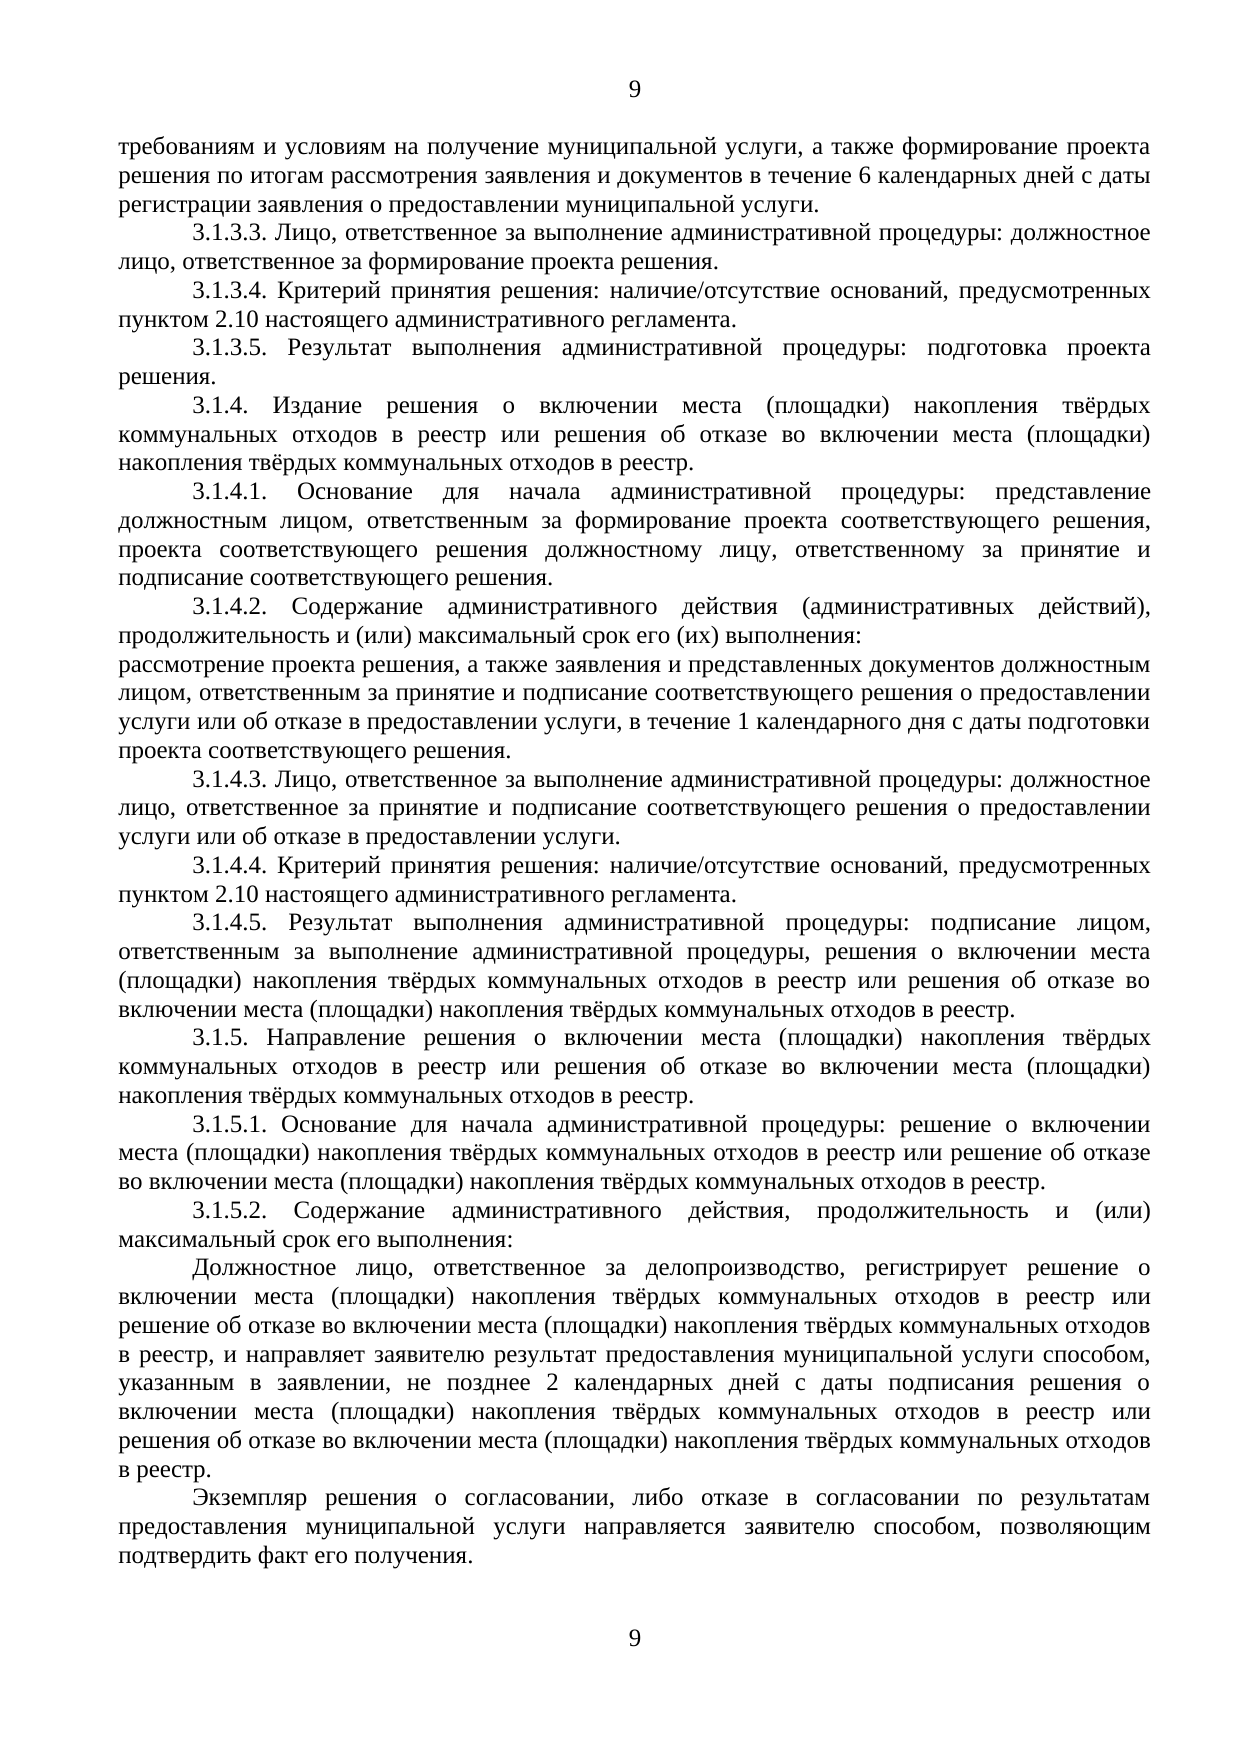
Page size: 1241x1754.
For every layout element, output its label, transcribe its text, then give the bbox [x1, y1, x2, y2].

title 3.1.4. Издание решения о включении места (площадки) накопления твёрдых коммунальных отходов в реестр или решения об отказе во включении места (площадки) накопления твёрдых коммунальных отходов в реестр. [118, 390, 1152, 476]
text 3.1.4.3. Лицо, ответственное за выполнение административной процедуры: должностное лицо, ответственное за принятие и подписание соответствующего решения о предоставлении услуги или об отказе в предоставлении услуги. [118, 764, 1152, 850]
text 3.1.3.3. Лицо, ответственное за выполнение административной процедуры: должностное лицо, ответственное за формирование проекта решения. [118, 217, 1152, 275]
text 3.1.4.4. Критерий принятия решения: наличие/отсутствие оснований, предусмотренных пунктом 2.10 настоящего административного регламента. [118, 850, 1152, 907]
title 3.1.4.1. Основание для начала административной процедуры: представление должностным лицом, ответственным за формирование проекта соответствующего решения, проекта соответствующего решения должностному лицу, ответственному за принятие и подписание соответствующего решения. [118, 476, 1152, 591]
text 3.1.5. Направление решения о включении места (площадки) накопления твёрдых коммунальных отходов в реестр или решения об отказе во включении места (площадки) накопления твёрдых коммунальных отходов в реестр. [118, 1022, 1152, 1109]
text 3.1.4.2. Содержание административного действия (административных действий), продолжительность и (или) максимальный срок его (их) выполнения: [118, 591, 1152, 649]
text 3.1.4.5. Результат выполнения административной процедуры: подписание лицом, ответственным за выполнение административной процедуры, решения о включении места (площадки) накопления твёрдых коммунальных отходов в реестр или решения об отказе во включении места (площадки) накопления твёрдых коммунальных отходов в реестр. [118, 907, 1152, 1022]
text 3.1.5.1. Основание для начала административной процедуры: решение о включении места (площадки) накопления твёрдых коммунальных отходов в реестр или решение об отказе во включении места (площадки) накопления твёрдых коммунальных отходов в реестр. [118, 1109, 1152, 1195]
text 3.1.3.4. Критерий принятия решения: наличие/отсутствие оснований, предусмотренных пунктом 2.10 настоящего административного регламента. [118, 275, 1152, 332]
text 3.1.3.5. Результат выполнения административной процедуры: подготовка проекта решения. [118, 332, 1152, 390]
text Должностное лицо, ответственное за делопроизводство, регистрирует решение о включении места (площадки) накопления твёрдых коммунальных отходов в реестр или решение об отказе во включении места (площадки) накопления твёрдых коммунальных отходов в реестр, и направляет заявителю результат предоставления муниципальной услуги способом, указанным в заявлении, не позднее 2 календарных дней с даты подписания решения о включении места (площадки) накопления твёрдых коммунальных отходов в реестр или решения об отказе во включении места (площадки) накопления твёрдых коммунальных отходов в реестр. [118, 1252, 1152, 1482]
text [118, 131, 1152, 217]
text 3.1.5.2. Содержание административного действия, продолжительность и (или) максимальный срок его выполнения: [118, 1195, 1152, 1252]
text Экземпляр решения о согласовании, либо отказе в согласовании по результатам предоставления муниципальной услуги направляется заявителю способом, позволяющим подтвердить факт его получения. [118, 1482, 1152, 1569]
text рассмотрение проекта решения, а также заявления и представленных документов должностным лицом, ответственным за принятие и подписание соответствующего решения о предоставлении услуги или об отказе в предоставлении услуги, в течение 1 календарного дня с даты подготовки проекта соответствующего решения. [118, 649, 1152, 764]
